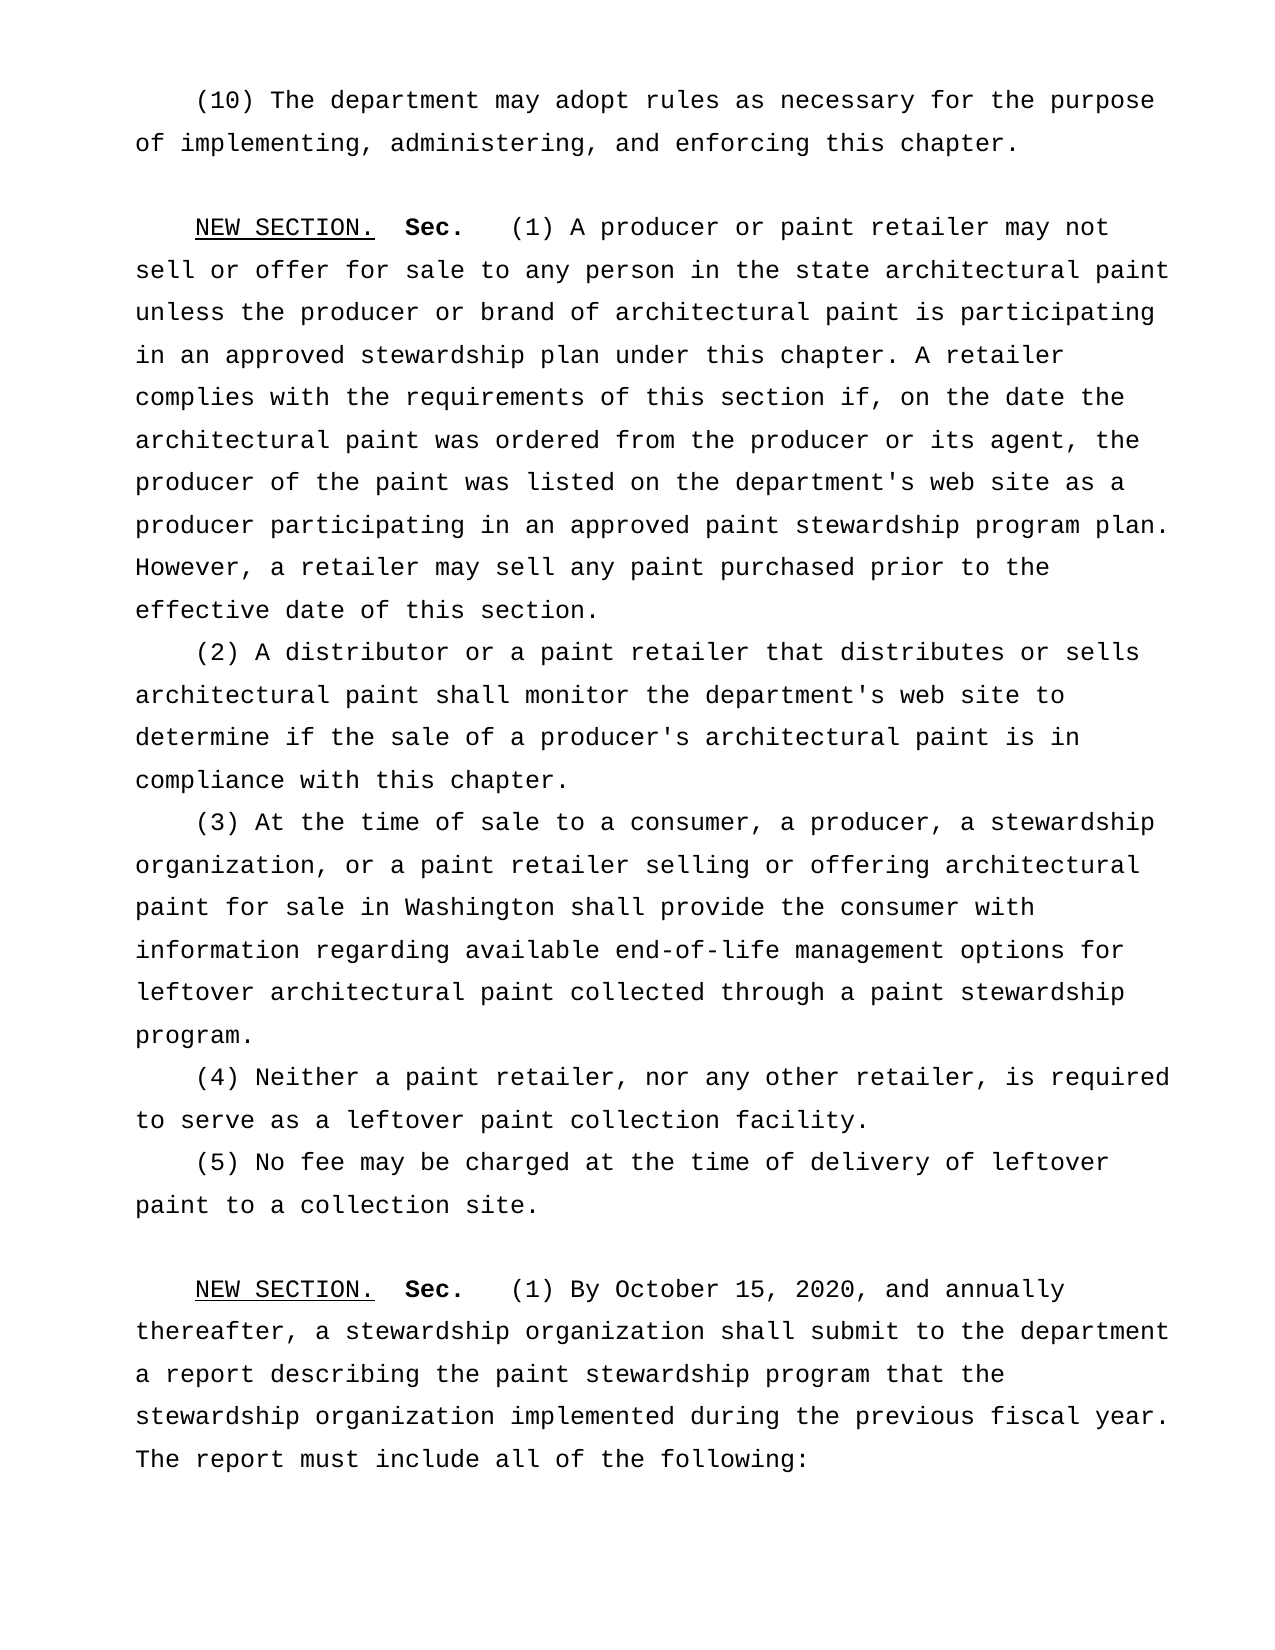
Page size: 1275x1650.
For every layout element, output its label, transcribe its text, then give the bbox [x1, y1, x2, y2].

text NEW SECTION. Sec. (1) A producer or paint retailer may not sell or offer for sale to any person in the state architectural paint unless the producer or brand of architectural paint is participating in an approved stewardship plan under this chapter. A retailer complies with the requirements of this section if, on the date the architectural paint was ordered from the producer or its agent, the producer of the paint was listed on the department's web site as a producer participating in an approved paint stewardship program plan. However, a retailer may sell any paint purchased prior to the effective date of this section. [135, 202, 1170, 627]
text (5) No fee may be charged at the time of delivery of leftover paint to a collection site. [135, 1137, 1170, 1222]
text (4) Neither a paint retailer, nor any other retailer, is required to serve as a leftover paint collection facility. [135, 1052, 1170, 1137]
text (2) A distributor or a paint retailer that distributes or sells architectural paint shall monitor the department's web site to determine if the sale of a producer's architectural paint is in compliance with this chapter. [135, 627, 1170, 797]
text (3) At the time of sale to a consumer, a producer, a stewardship organization, or a paint retailer selling or offering architectural paint for sale in Washington shall provide the consumer with information regarding available end-of-life management options for leftover architectural paint collected through a paint stewardship program. [135, 797, 1170, 1052]
text (10) The department may adopt rules as necessary for the purpose of implementing, administering, and enforcing this chapter. [135, 75, 1170, 160]
text NEW SECTION. Sec. (1) By October 15, 2020, and annually thereafter, a stewardship organization shall submit to the department a report describing the paint stewardship program that the stewardship organization implemented during the previous fiscal year. The report must include all of the following: [135, 1263, 1170, 1476]
